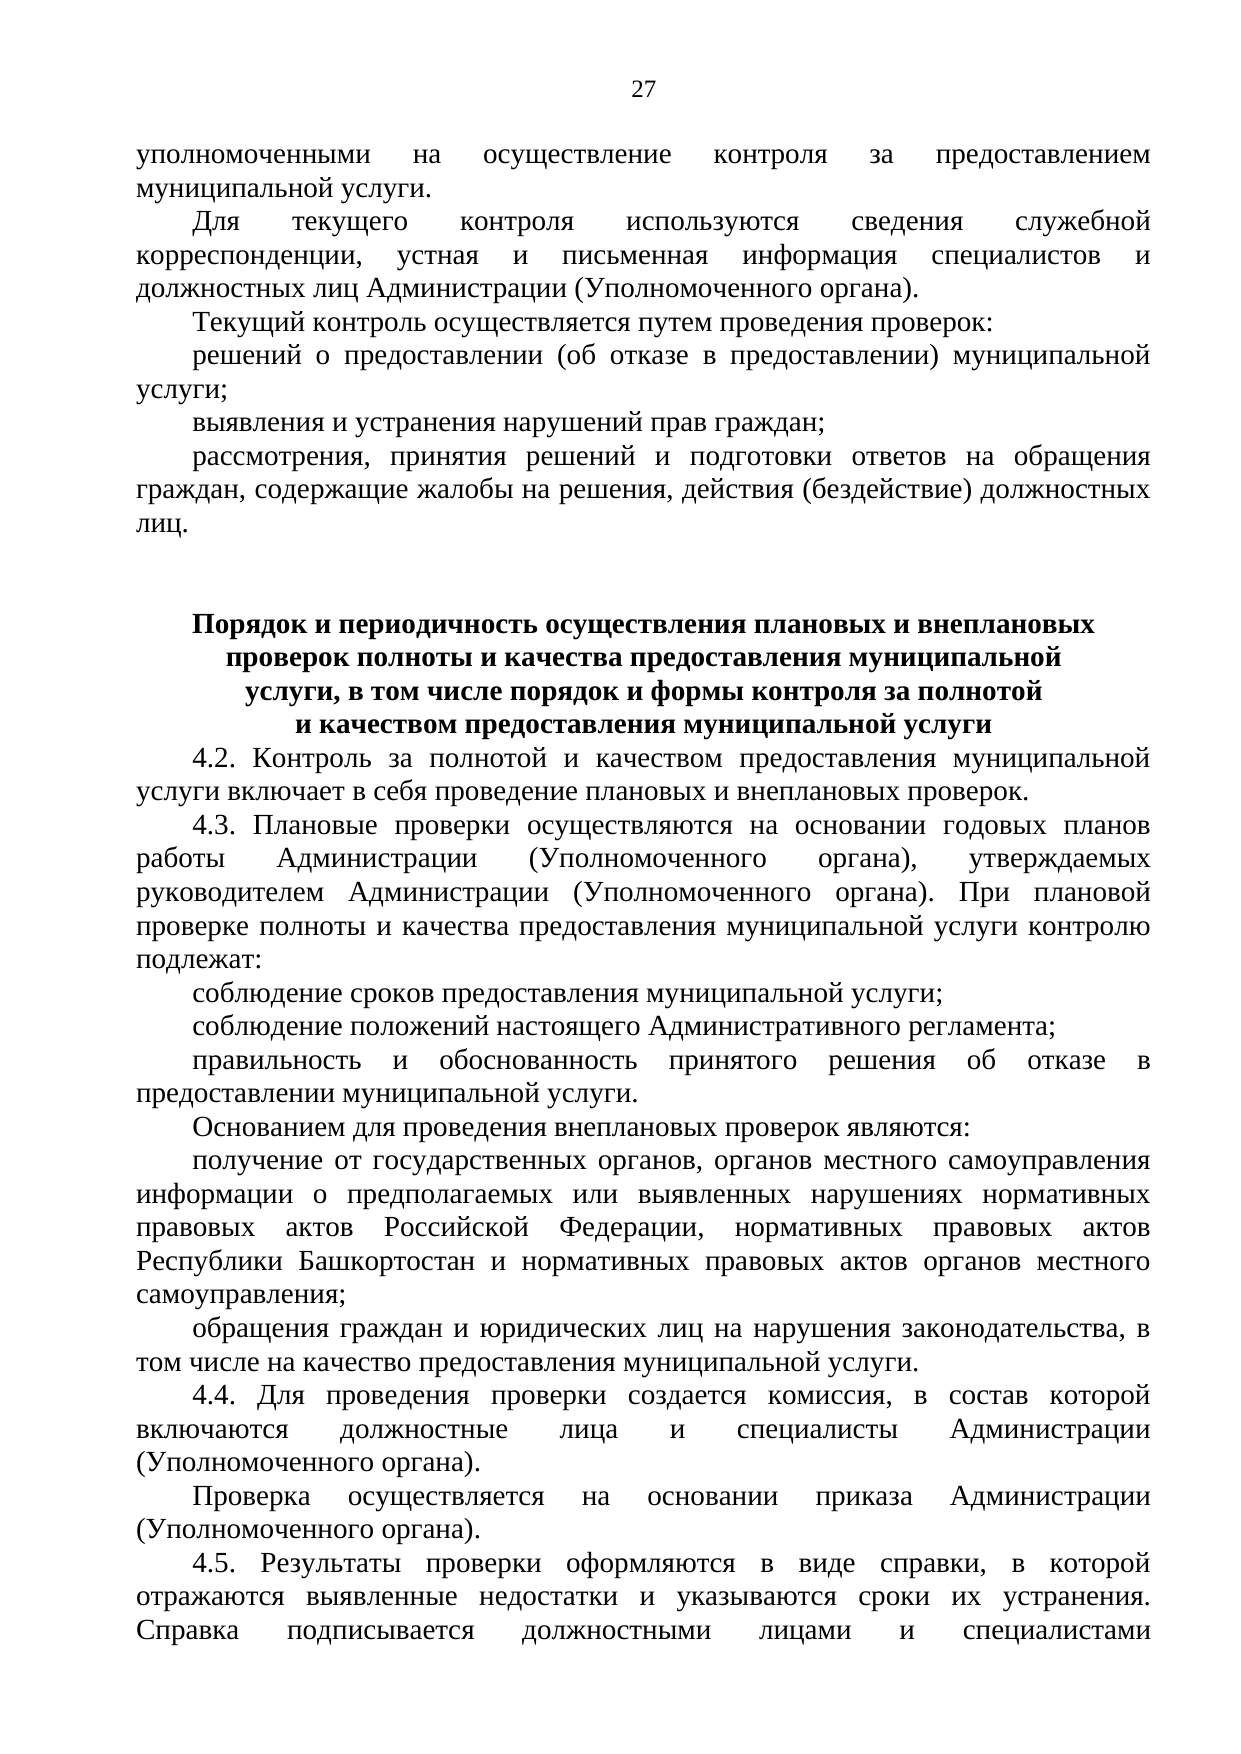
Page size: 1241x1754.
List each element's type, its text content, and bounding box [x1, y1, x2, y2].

text решений о предоставлении (об отказе в предоставлении) муниципальной услуги; [136, 337, 1152, 404]
text проверок полноты и качества предоставления муниципальной [136, 639, 1152, 673]
text 4.4. Для проведения проверки создается комиссия, в состав которой включаются должностные лица и специалисты Администрации (Уполномоченного органа). [136, 1377, 1152, 1478]
text Для текущего контроля используются сведения служебной корреспонденции, устная и письменная информация специалистов и должностных лиц Администрации (Уполномоченного органа). [136, 203, 1152, 304]
text Проверка осуществляется на основании приказа Администрации (Уполномоченного органа). [136, 1478, 1152, 1545]
text получение от государственных органов, органов местного самоуправления информации о предполагаемых или выявленных нарушениях нормативных правовых актов Российской Федерации, нормативных правовых актов Республики Башкортостан и нормативных правовых актов органов местного самоуправления; [136, 1142, 1152, 1310]
text рассмотрения, принятия решений и подготовки ответов на обращения граждан, содержащие жалобы на решения, действия (бездействие) должностных лиц. [136, 438, 1152, 539]
text выявления и устранения нарушений прав граждан; [136, 404, 1152, 438]
text услуги, в том числе порядок и формы контроля за полнотой [136, 673, 1152, 706]
text обращения граждан и юридических лиц на нарушения законодательства, в том числе на качество предоставления муниципальной услуги. [136, 1310, 1152, 1377]
text Текущий контроль осуществляется путем проведения проверок: [136, 304, 1152, 337]
text 4.2. Контроль за полнотой и качеством предоставления муниципальной услуги включает в себя проведение плановых и внеплановых проверок. [136, 740, 1152, 807]
text 4.3. Плановые проверки осуществляются на основании годовых планов работы Администрации (Уполномоченного органа), утверждаемых руководителем Администрации (Уполномоченного органа). При плановой проверке полноты и качества предоставления муниципальной услуги контролю подлежат: [136, 807, 1152, 975]
text Основанием для проведения внеплановых проверок являются: [136, 1109, 1152, 1142]
text и качеством предоставления муниципальной услуги [136, 706, 1152, 740]
text соблюдение сроков предоставления муниципальной услуги; [136, 975, 1152, 1008]
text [136, 1545, 1152, 1646]
text Порядок и периодичность осуществления плановых и внеплановых [136, 606, 1152, 639]
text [136, 136, 1152, 203]
text соблюдение положений настоящего Административного регламента; [136, 1008, 1152, 1042]
text правильность и обоснованность принятого решения об отказе в предоставлении муниципальной услуги. [136, 1042, 1152, 1109]
